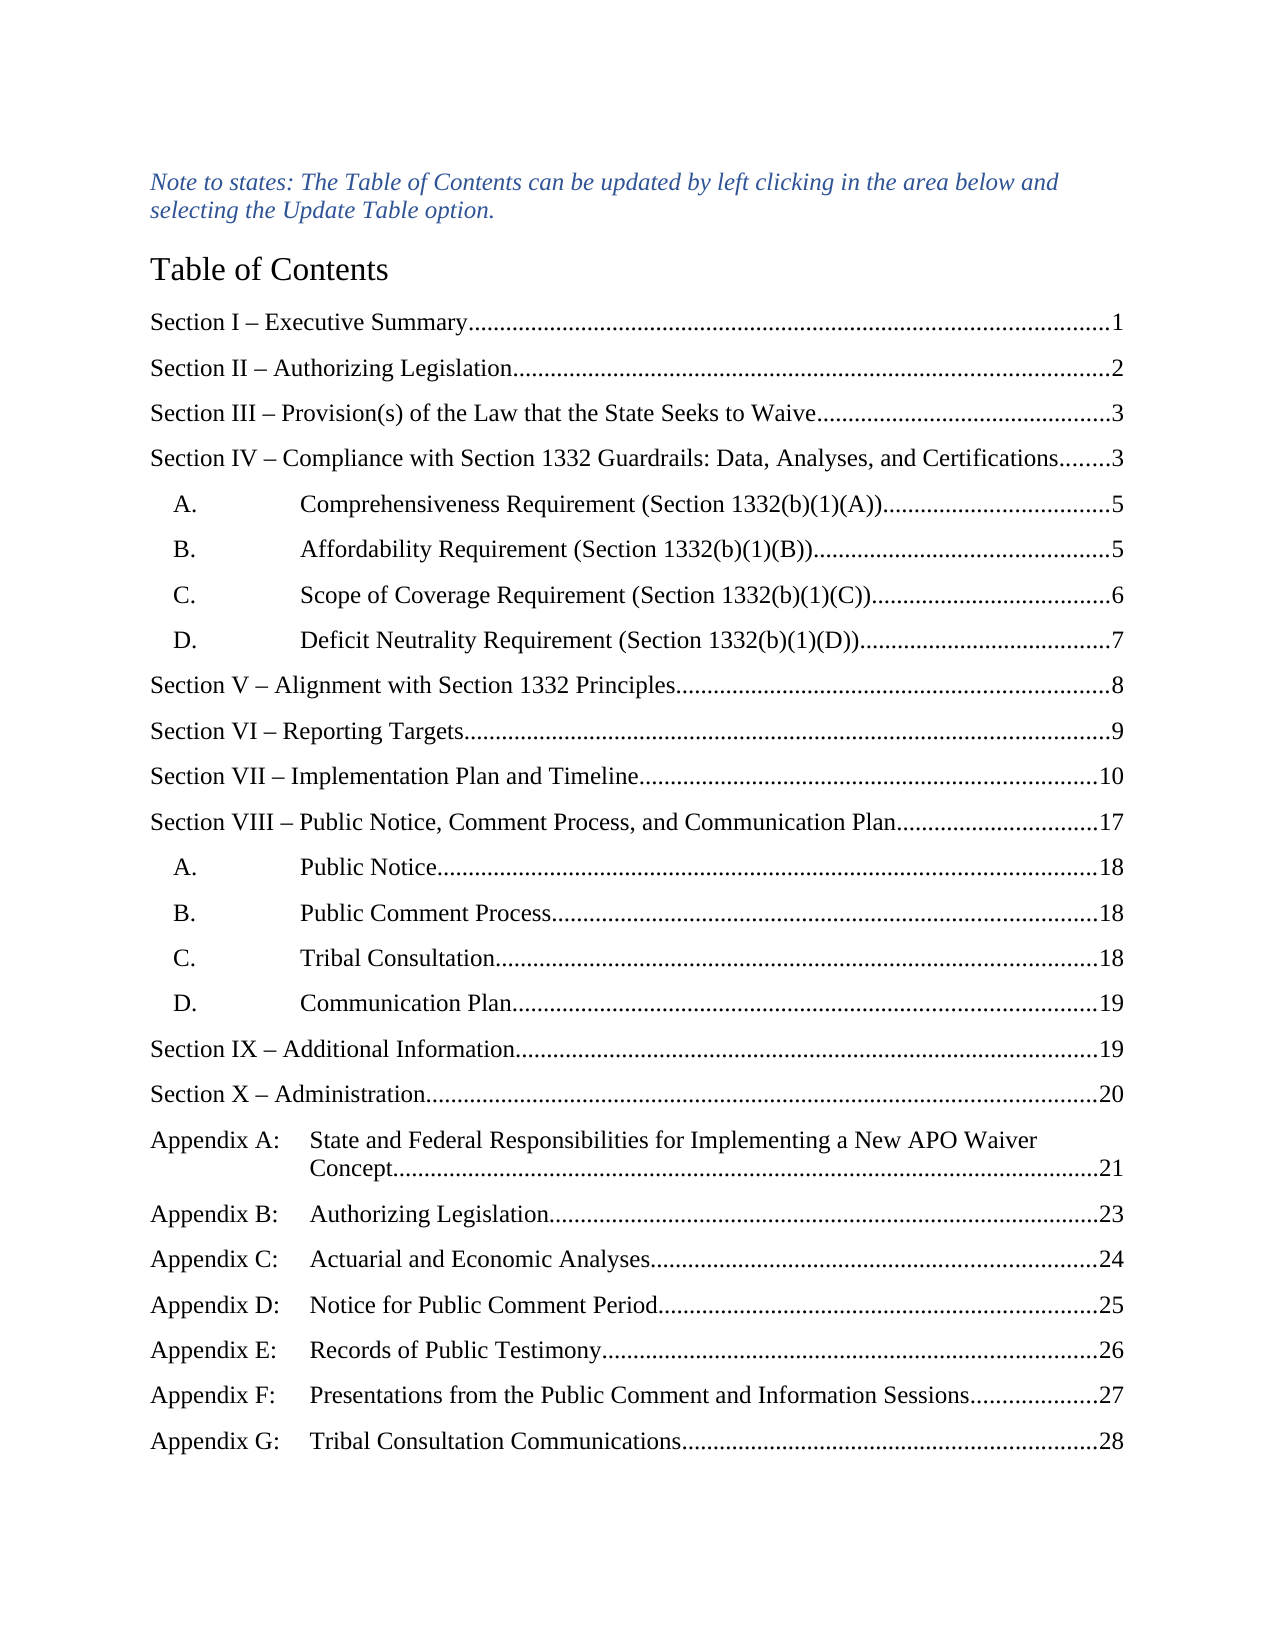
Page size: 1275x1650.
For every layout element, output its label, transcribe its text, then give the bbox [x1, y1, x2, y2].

text Note to states: The Table of Contents can be updated by left clicking in the area below and selecting the Update Table option. [150, 167, 1125, 224]
